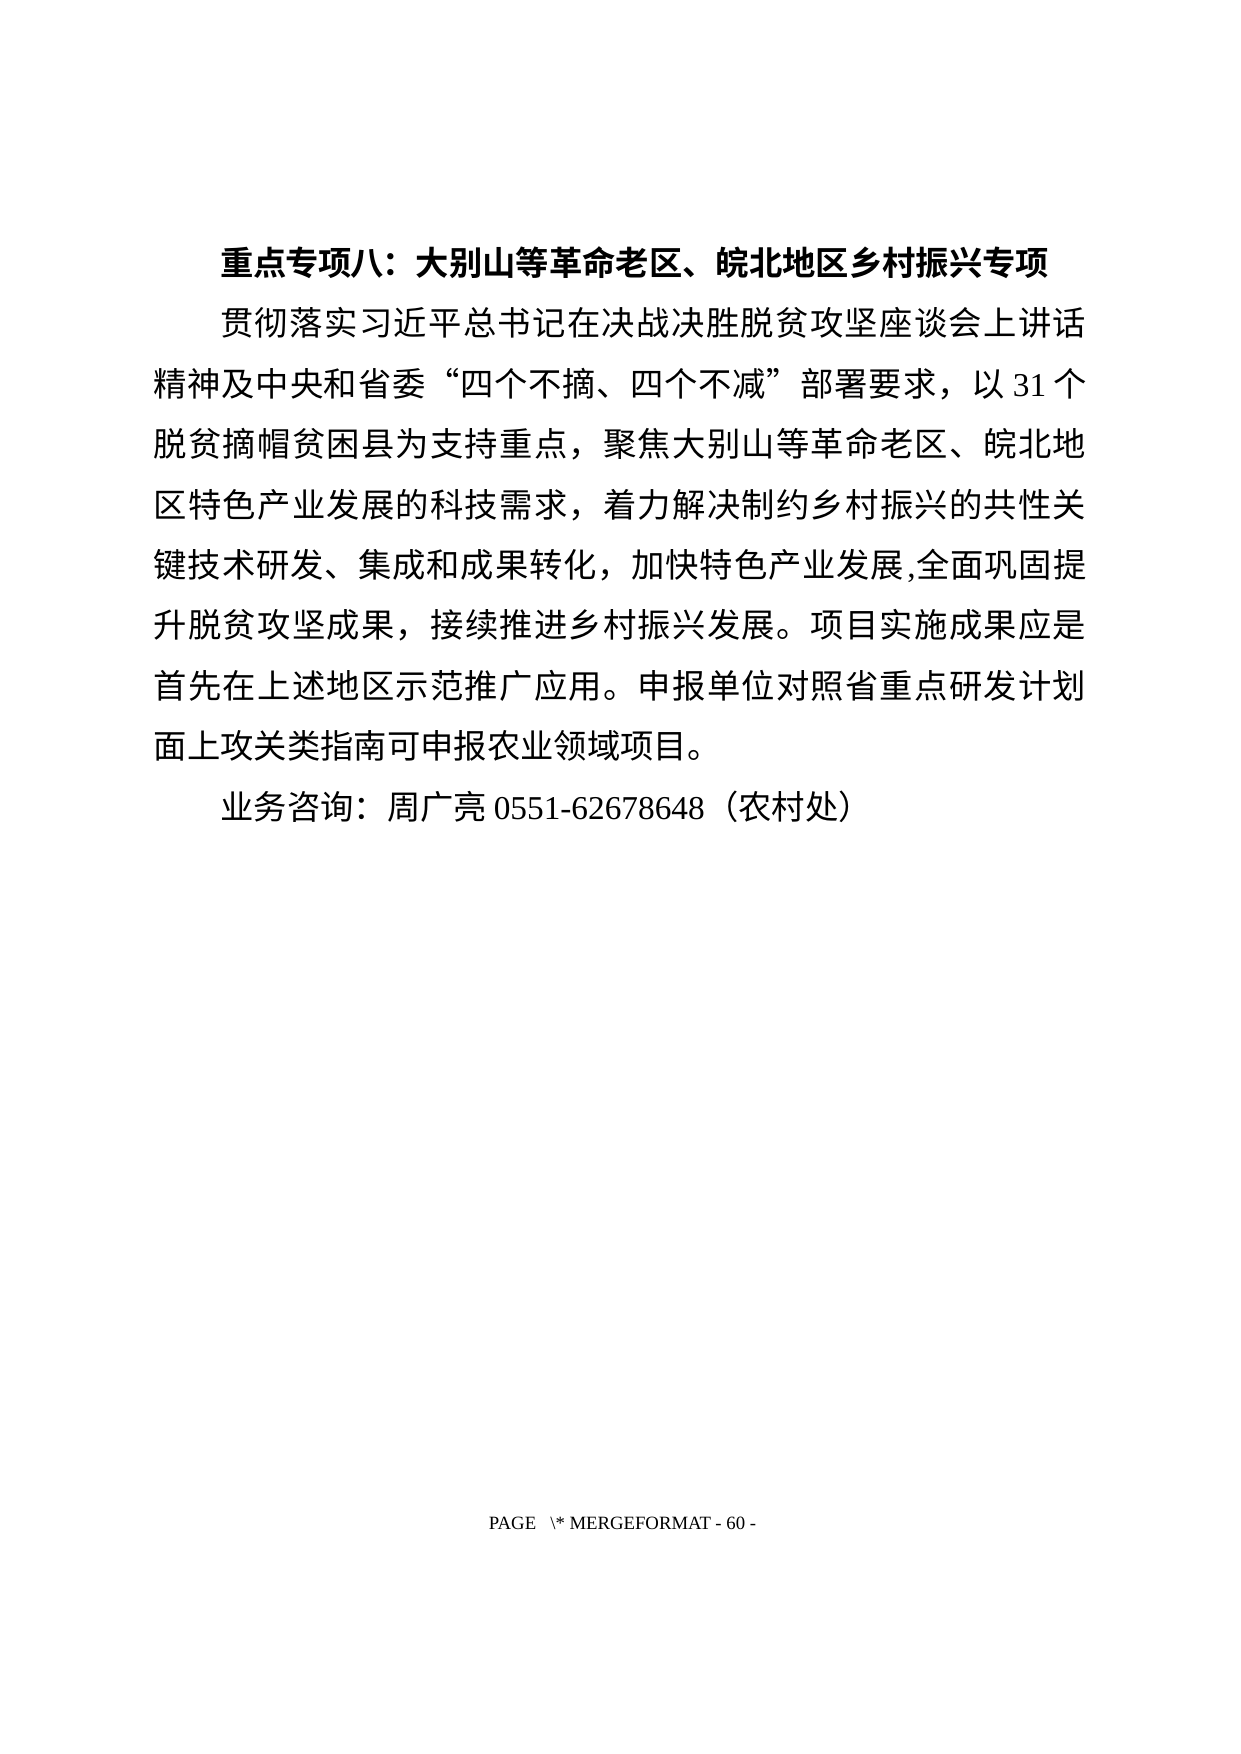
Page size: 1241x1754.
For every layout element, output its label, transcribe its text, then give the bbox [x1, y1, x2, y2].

text 重点专项八：大别山等革命老区、皖北地区乡村振兴专项 [153, 227, 1087, 287]
text 贯彻落实习近平总书记在决战决胜脱贫攻坚座谈会上讲话精神及中央和省委“四个不摘、四个不减”部署要求，以31个脱贫摘帽贫困县为支持重点，聚焦大别山等革命老区、皖北地区特色产业发展的科技需求，着力解决制约乡村振兴的共性关键技术研发、集成和成果转化，加快特色产业发展,全面巩固提升脱贫攻坚成果，接续推进乡村振兴发展。项目实施成果应是首先在上述地区示范推广应用。申报单位对照省重点研发计划面上攻关类指南可申报农业领域项目。 [153, 287, 1087, 771]
text 业务咨询：周广亮0551-62678648（农村处） [153, 771, 1087, 831]
